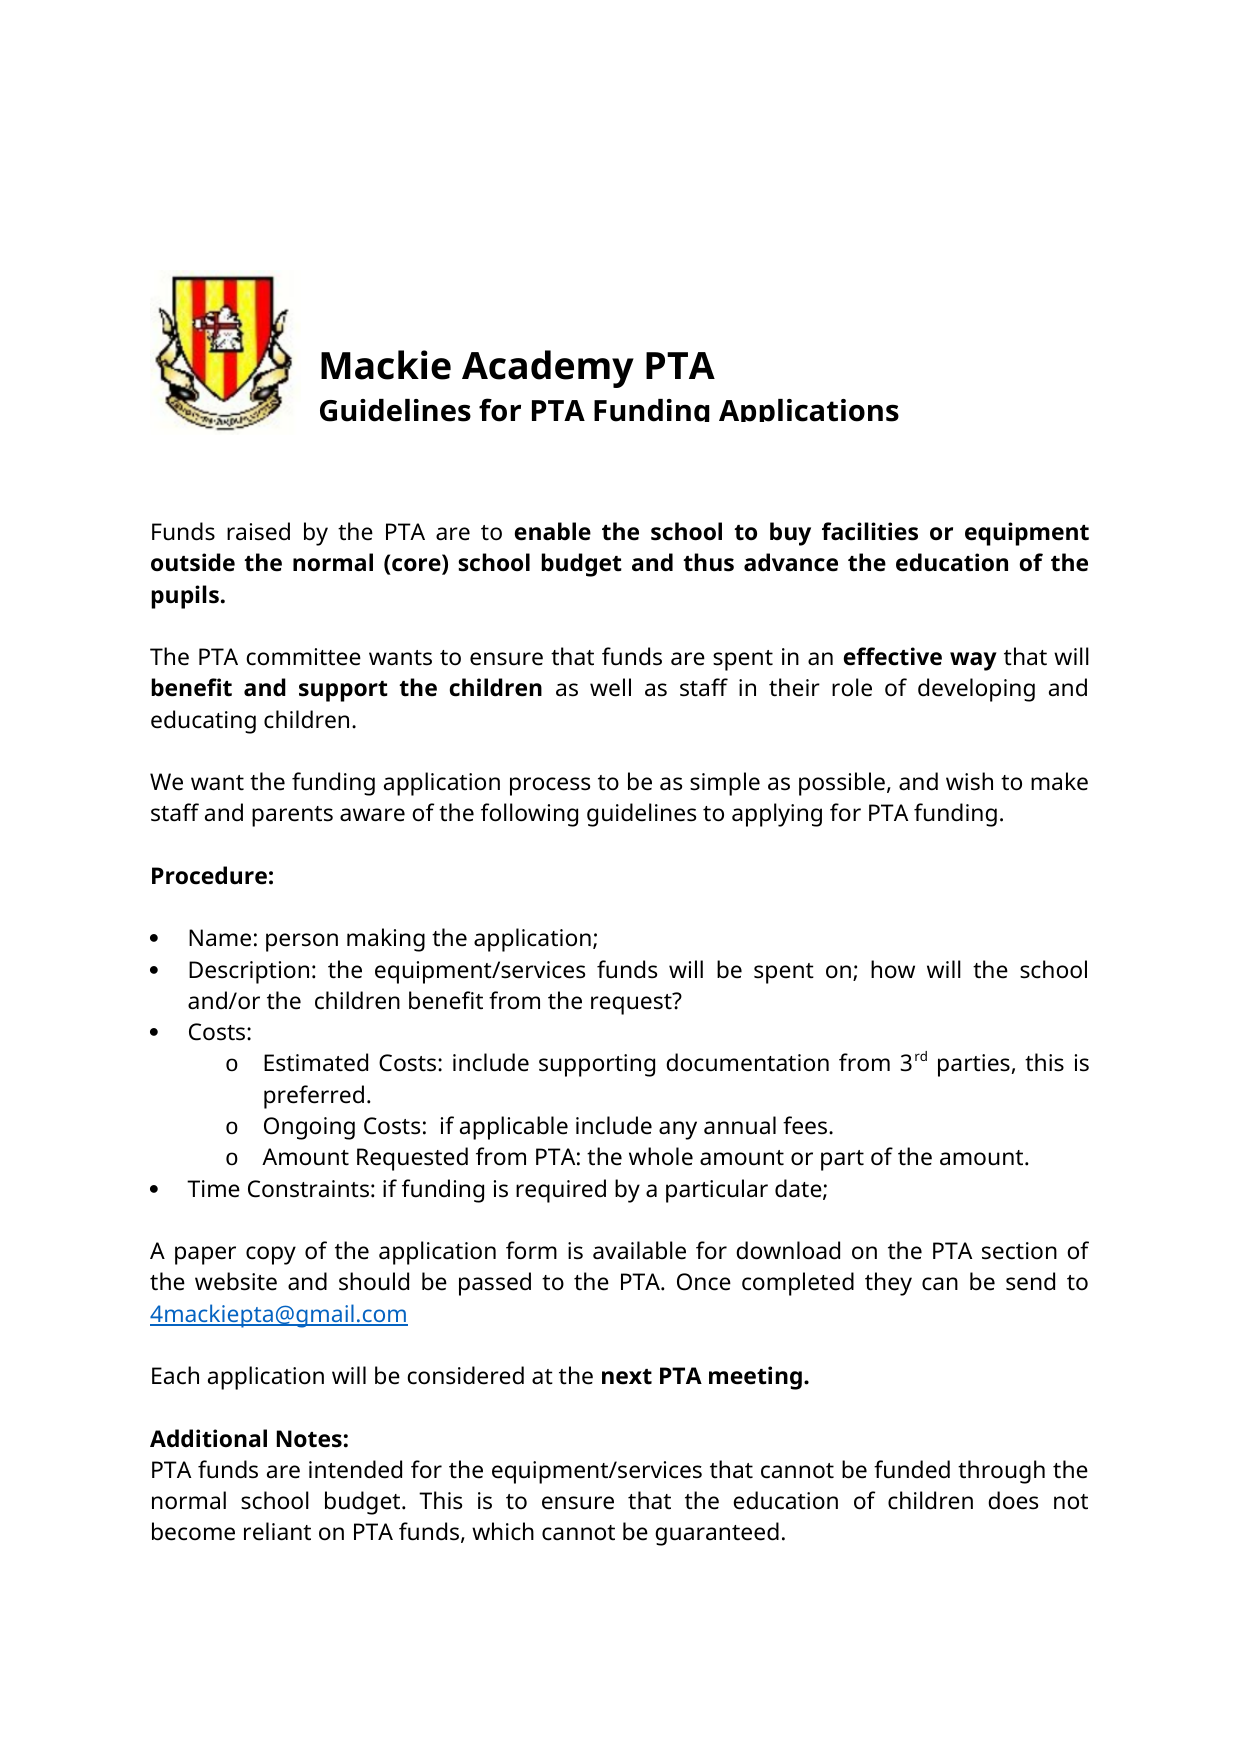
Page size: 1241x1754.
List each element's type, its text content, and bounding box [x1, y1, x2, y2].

text Each application will be considered at the next PTA meeting. [150, 1360, 1090, 1391]
picture [150, 268, 302, 437]
text Funds raised by the PTA are to enable the school to buy facilities or equipment outside the normal (core) school budget and thus advance the education of the pupils. [150, 516, 1090, 610]
text Procedure: [150, 860, 1090, 891]
list Ongoing Costs: if applicable include any annual fees. [225, 1110, 1090, 1141]
list Description: the equipment/services funds will be spent on; how will the school and/or the children benefit from the request? [150, 953, 1090, 1016]
text A paper copy of the application form is available for download on the PTA section of the website and should be passed to the PTA. Once completed they can be send to 4mackiepta@gmail.com [150, 1235, 1090, 1329]
text We want the funding application process to be as simple as possible, and wish to make staff and parents aware of the following guidelines to applying for PTA funding. [150, 766, 1090, 828]
list Time Constraints: if funding is required by a particular date; [150, 1173, 1090, 1204]
text PTA funds are intended for the equipment/services that cannot be funded through the normal school budget. This is to ensure that the education of children does not become reliant on PTA funds, which cannot be guaranteed. [150, 1454, 1090, 1548]
text Additional Notes: [150, 1423, 1090, 1454]
list Estimated Costs: include supporting documentation from 3rd parties, this is preferred. [225, 1047, 1090, 1110]
list Amount Requested from PTA: the whole amount or part of the amount. [225, 1141, 1090, 1173]
list Name: person making the application; [150, 922, 1090, 953]
text The PTA committee wants to ensure that funds are spent in an effective way that will benefit and support the children as well as staff in their role of developing and educating children. [150, 641, 1090, 735]
list Costs: [150, 1016, 1090, 1047]
